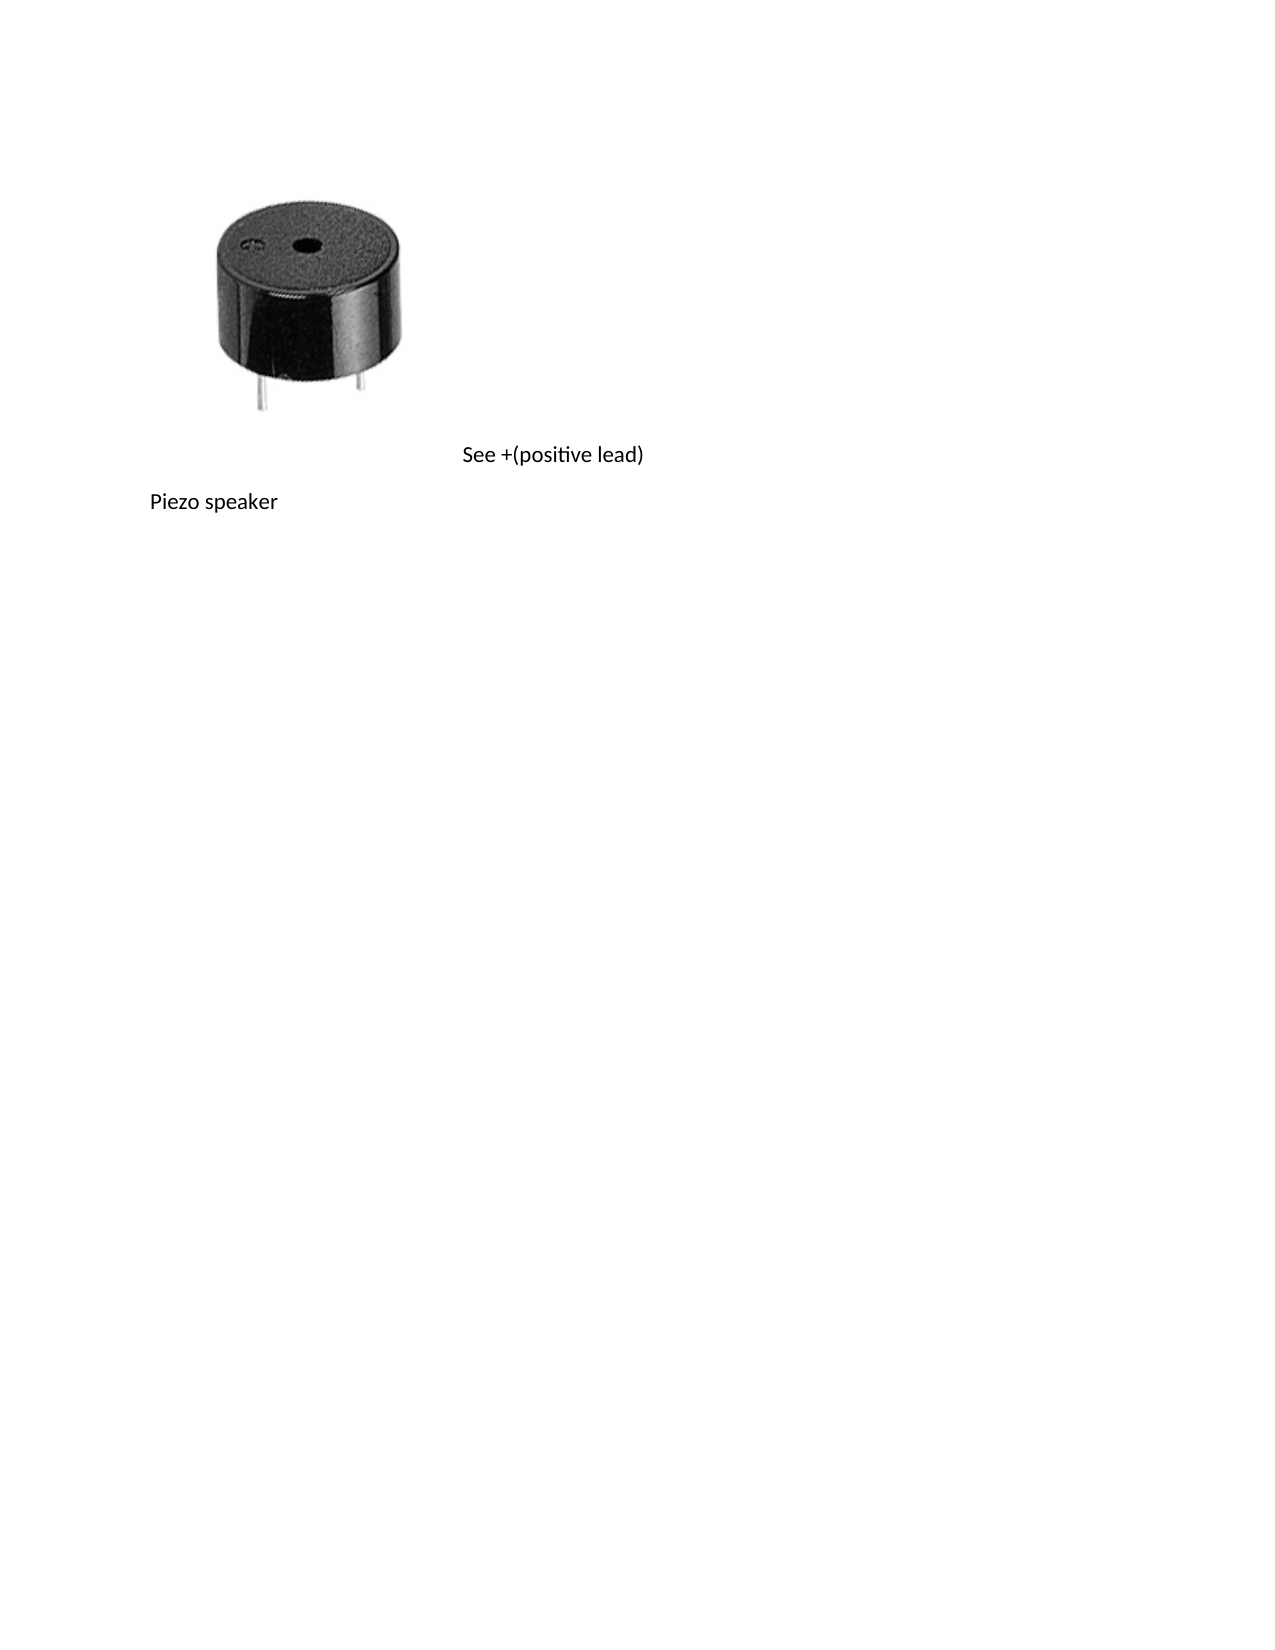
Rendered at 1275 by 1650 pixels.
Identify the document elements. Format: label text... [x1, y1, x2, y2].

text Piezo speaker [150, 487, 1125, 515]
picture [150, 150, 463, 463]
